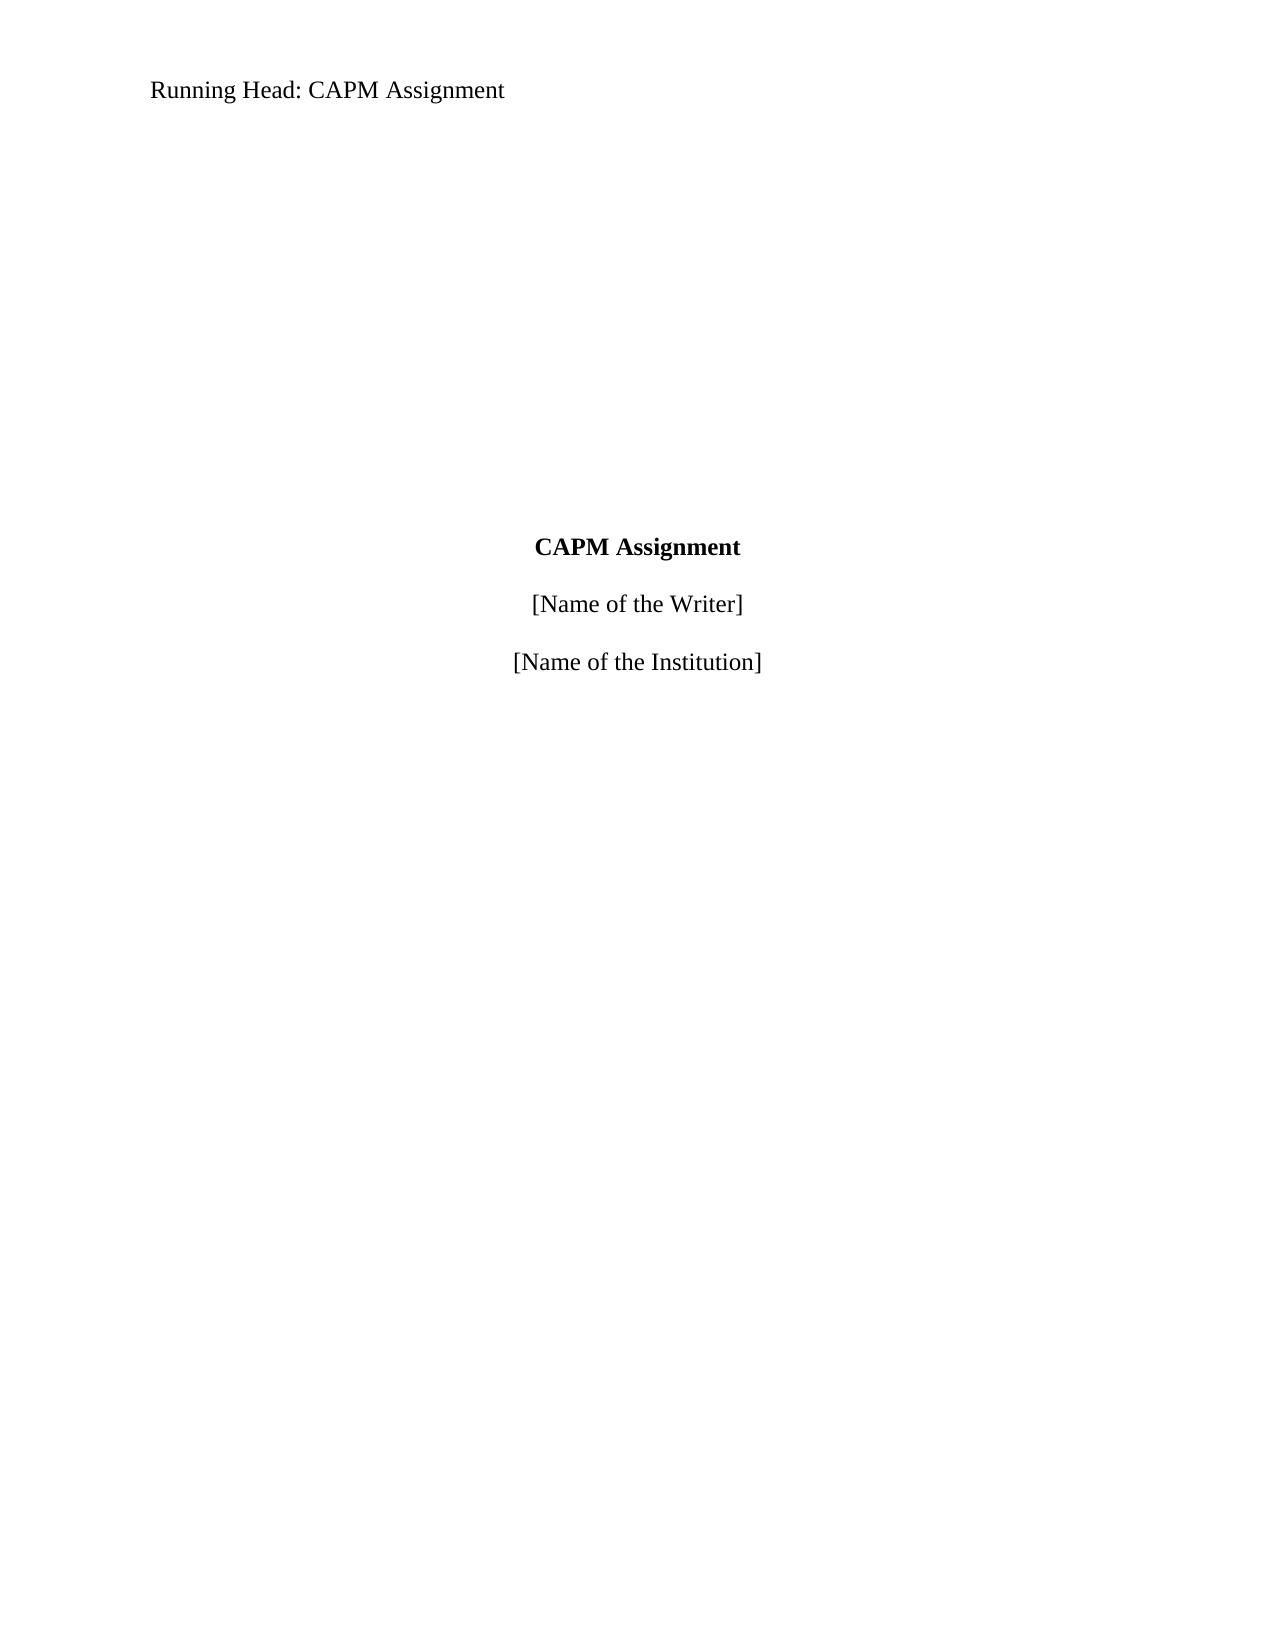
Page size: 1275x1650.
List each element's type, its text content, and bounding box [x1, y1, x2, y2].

text [Name of the Institution] [150, 647, 1125, 675]
text [Name of the Writer] [150, 589, 1125, 618]
text CAPM Assignment [150, 532, 1125, 560]
